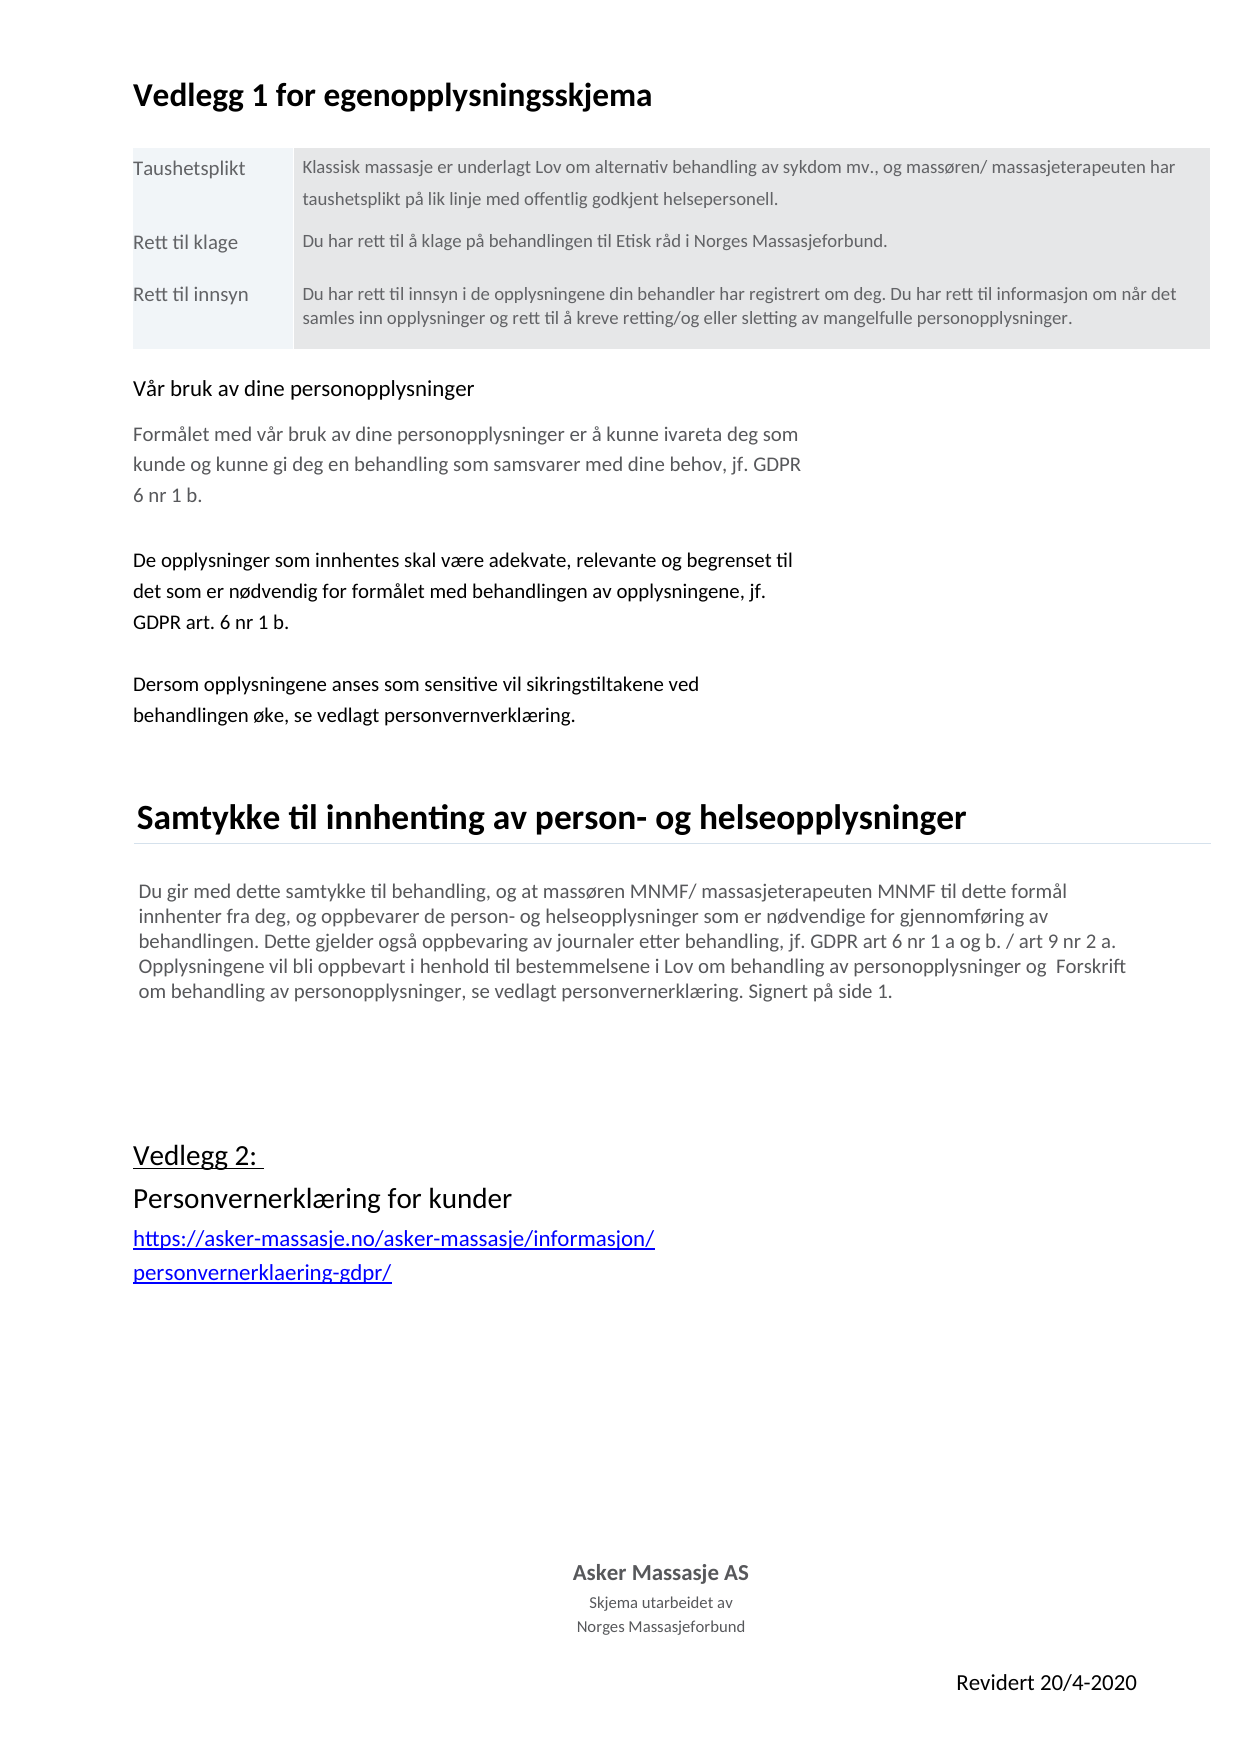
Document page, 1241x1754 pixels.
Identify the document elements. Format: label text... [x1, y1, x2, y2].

text De opplysninger som innhentes skal være adekvate, relevante og begrenset til det som er nødvendig for formålet med behandlingen av opplysningene, jf. GDPR art. 6 nr 1 b. [133, 548, 803, 635]
text Skjema utarbeidet av Norges Massasjeforbund [494, 1592, 827, 1637]
text Vedlegg 1 for egenopplysningsskjema [133, 74, 1137, 114]
table_cell Rett til innsyn [133, 273, 293, 349]
table_header Taushetsplikt Rett til klage [133, 148, 293, 273]
text Vår bruk av dine personopplysninger [133, 374, 1137, 402]
text Du gir med dette samtykke til behandling, og at massøren MNMF/ massasjeterapeuten MNMF til dette formål innhenter fra deg, og oppbevarer de person- og helseopplysninger som er nødvendige for gjennomføring av behandlingen. Dette gjelder også oppbevaring av journaler etter behandling, jf. GDPR art 6 nr 1 a og b. / art 9 nr 2 a. Opplysningene vil bli oppbevart i henhold til bestemmelsene i Lov om behandling av personopplysninger og Forskrift om behandling av personopplysninger, se vedlagt personvernerklæring. Signert på side 1. [138, 879, 1137, 1004]
text Personvernerklæring for kunder [133, 1181, 803, 1216]
subtitle Samtykke til innhenting av person- og helseopplysninger [137, 795, 1137, 838]
text Vedlegg 2: [133, 1137, 803, 1173]
table_header Klassisk massasje er underlagt Lov om alternativ behandling av sykdom mv., og massøren/ massasjeterapeuten har taushetsplikt på lik linje med offentlig godkjent helsepersonell. Du har rett til å klage på behandlingen til Etisk råd i Norges Massasjeforbund. [294, 148, 1210, 273]
text Formålet med vår bruk av dine personopplysninger er å kunne ivareta deg som kunde og kunne gi deg en behandling som samsvarer med dine behov, jf. GDPR 6 nr 1 b. [133, 421, 803, 508]
text Asker Massasje AS [494, 1558, 827, 1586]
text https://asker-massasje.no/asker-massasje/informasjon/personvernerklaering-gdpr/ [133, 1224, 803, 1286]
text Dersom opplysningene anses som sensitive vil sikringstiltakene ved behandlingen øke, se vedlagt personvernverklæring. [133, 671, 803, 728]
table_cell Du har rett til innsyn i de opplysningene din behandler har registrert om deg. Du har rett til informasjon om når det samles inn opplysninger og rett til å kreve retting/og eller sletting av mangelfulle personopplysninger. [294, 273, 1210, 349]
